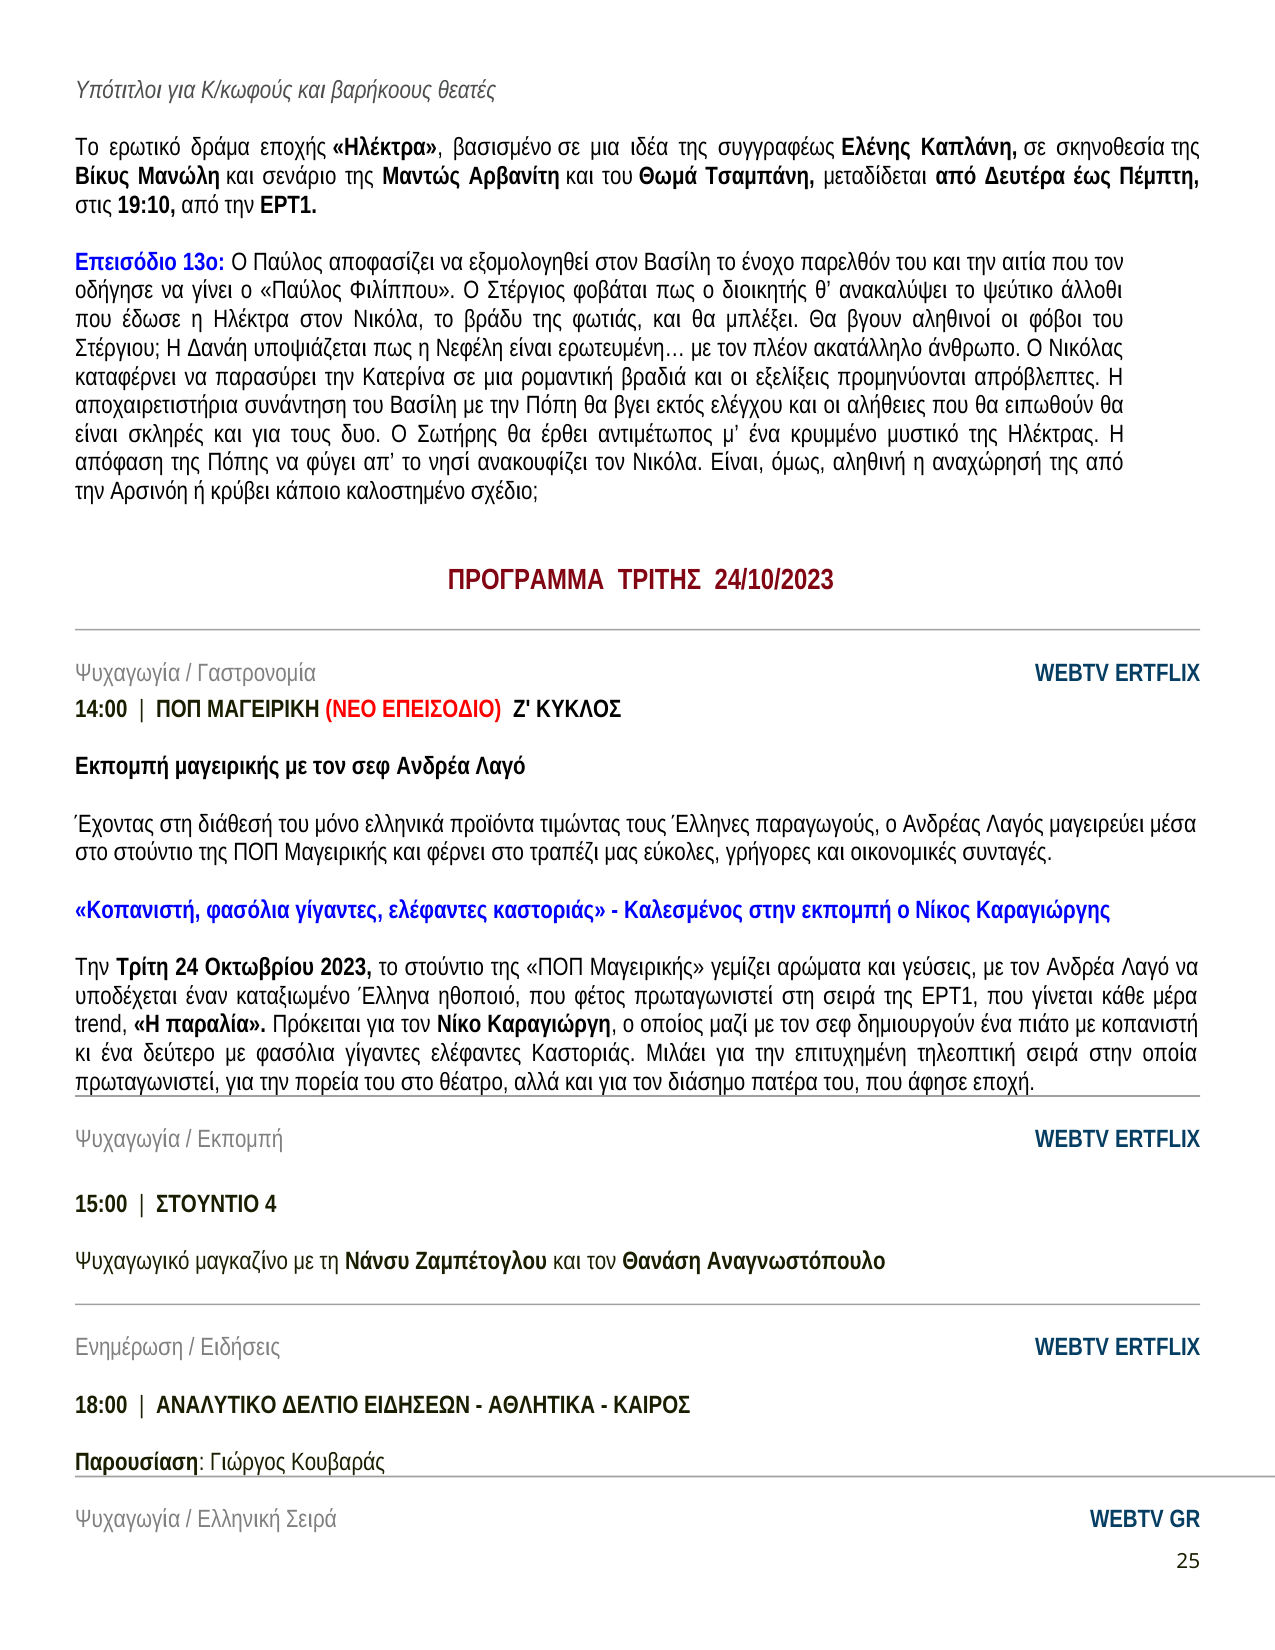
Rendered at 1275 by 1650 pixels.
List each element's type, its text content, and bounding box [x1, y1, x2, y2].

text 14:00 | ΠΟΠ ΜΑΓΕΙΡΙΚΗ (ΝΕΟ ΕΠΕΙΣΟΔΙΟ) Ζ' ΚΥΚΛΟΣ [75, 686, 1200, 723]
text Έχοντας στη διάθεσή του μόνο ελληνικά προϊόντα τιμώντας τους Έλληνες παραγωγούς, ο Ανδρέας Λαγός μαγειρεύει μέσα στο στούντιο της ΠΟΠ Μαγειρικής και φέρνει στο τραπέζι μας εύκολες, γρήγορες και οικονομικές συνταγές. [75, 809, 1200, 895]
table_header WEBTV ERTFLIX [638, 1124, 1200, 1153]
text Επεισόδιο 13ο: Ο Παύλος αποφασίζει να εξομολογηθεί στον Βασίλη το ένοχο παρελθόν του και την αιτία που τον οδήγησε να γίνει ο «Παύλος Φιλίππου». Ο Στέργιος φοβάται πως ο διοικητής θ’ ανακαλύψει το ψεύτικο άλλοθι που έδωσε η Ηλέκτρα στον Νικόλα, το βράδυ της φωτιάς, και θα μπλέξει. Θα βγουν αληθινοί οι φόβοι του Στέργιου; Η Δανάη υποψιάζεται πως η Νεφέλη είναι ερωτευμένη… με τον πλέον ακατάλληλο άνθρωπο. Ο Νικόλας καταφέρνει να παρασύρει την Κατερίνα σε μια ρομαντική βραδιά και οι εξελίξεις προμηνύονται απρόβλεπτες. Η αποχαιρετιστήρια συνάντηση του Βασίλη με την Πόπη θα βγει εκτός ελέγχου και οι αλήθειες που θα ειπωθούν θα είναι σκληρές και για τους δυο. Ο Σωτήρης θα έρθει αντιμέτωπος μ’ ένα κρυμμένο μυστικό της Ηλέκτρας. Η απόφαση της Πόπης να φύγει απ’ το νησί ανακουφίζει τον Νικόλα. Είναι, όμως, αληθινή η αναχώρησή της από την Αρσινόη ή κρύβει κάποιο καλοστημένο σχέδιο; [75, 247, 1126, 505]
text 18:00 | ΑΝΑΛΥΤΙΚΟ ΔΕΛΤΙΟ ΕΙΔΗΣΕΩΝ - ΑΘΛΗΤΙΚΑ - ΚΑΙΡΟΣ [75, 1361, 1200, 1447]
table_header Ψυχαγωγία / Ελληνική Σειρά [75, 1505, 637, 1533]
table_header WEBTV ERTFLIX [638, 1333, 1200, 1361]
text Υπότιτλοι για K/κωφούς και βαρήκοους θεατές [75, 75, 1200, 104]
text Το ερωτικό δράμα εποχής «Ηλέκτρα», βασισμένο σε μια ιδέα της συγγραφέως Ελένης Καπλάνη, σε σκηνοθεσία της Βίκυς Μανώλη και σενάριο της Μαντώς Αρβανίτη και του Θωμά Τσαμπάνη, μεταδίδεται από Δευτέρα έως Πέμπτη, στις 19:10, από την ΕΡΤ1. [75, 132, 1200, 218]
text Εκπομπή μαγειρικής με τον σεφ Ανδρέα Λαγό [75, 751, 1200, 780]
table_header Ενημέρωση / Ειδήσεις [75, 1333, 637, 1361]
text Την Τρίτη 24 Οκτωβρίου 2023, το στούντιο της «ΠΟΠ Μαγειρικής» γεμίζει αρώματα και γεύσεις, με τον Ανδρέα Λαγό να υποδέχεται έναν καταξιωμένο Έλληνα ηθοποιό, που φέτος πρωταγωνιστεί στη σειρά της ΕΡΤ1, που γίνεται κάθε μέρα trend, «Η παραλία». Πρόκειται για τον Νίκο Καραγιώργη, ο οποίος μαζί με τον σεφ δημιουργούν ένα πιάτο με κοπανιστή κι ένα δεύτερο με φασόλια γίγαντες ελέφαντες Καστοριάς. Μιλάει για την επιτυχημένη τηλεοπτική σειρά στην οποία πρωταγωνιστεί, για την πορεία του στο θέατρο, αλλά και για τον διάσημο πατέρα του, που άφησε εποχή. [75, 952, 1200, 1095]
text 15:00 | ΣΤΟΥΝΤΙΟ 4 Ψυχαγωγικό μαγκαζίνο με τη Νάνσυ Ζαμπέτογλου και τον Θανάση Αναγνωστόπουλο [75, 1153, 1200, 1275]
table_header WEBTV ERTFLIX [638, 658, 1200, 686]
text «Κοπανιστή, φασόλια γίγαντες, ελέφαντες καστοριάς» - Καλεσμένος στην εκπομπή ο Νίκος Καραγιώργης [75, 895, 1200, 923]
table_header Ψυχαγωγία / Γαστρονομία [75, 658, 637, 686]
table_header WEBTV GR [638, 1505, 1200, 1533]
table_header Ψυχαγωγία / Εκπομπή [75, 1124, 637, 1153]
text ΠΡΟΓΡΑΜΜΑ ΤΡΙΤΗΣ 24/10/2023 [75, 562, 1200, 595]
text Παρουσίαση: Γιώργος Κουβαράς [75, 1447, 1200, 1475]
